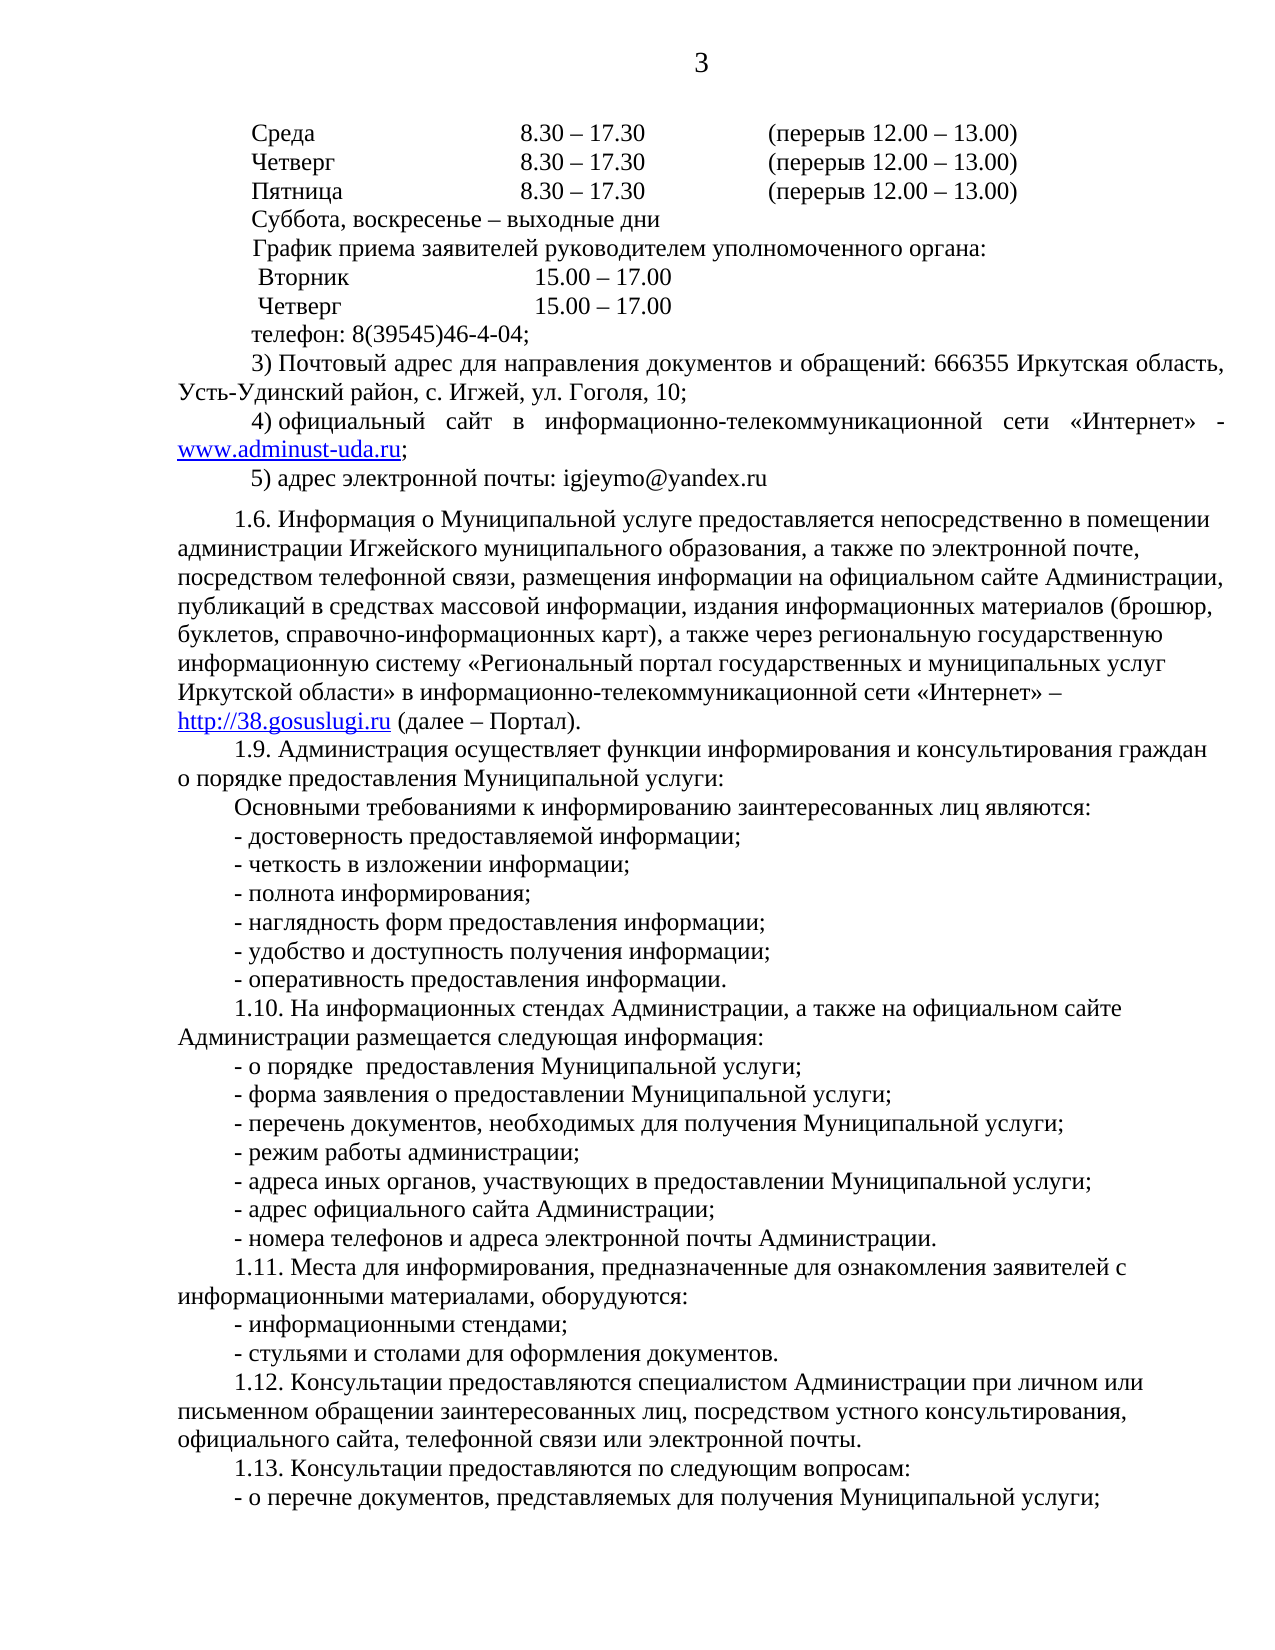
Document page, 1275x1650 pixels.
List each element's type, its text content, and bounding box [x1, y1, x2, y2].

text 3) Почтовый адрес для направления документов и обращений: 666355 Иркутская область, Усть-Удинский район, с. Игжей, ул. Гоголя, 10; [177, 348, 1226, 406]
text 1.12. Консультации предоставляются специалистом Администрации при личном или письменном обращении заинтересованных лиц, посредством устного консультирования, официального сайта, телефонной связи или электронной почты. [177, 1367, 1226, 1453]
table_cell Суббота, воскресенье – выходные дни График приема заявителей руководителем уполномоченного органа: [166, 205, 1214, 319]
text - достоверность предоставляемой информации; [177, 821, 1226, 849]
text - о порядке предоставления Муниципальной услуги; [177, 1051, 1226, 1079]
text телефон: 8(39545)46-4-04; [177, 319, 1226, 348]
text 5) адрес электронной почты: igjeymo@yandex.ru [207, 463, 1226, 492]
text - адрес официального сайта Администрации; [177, 1194, 1226, 1223]
table_cell 8.30 – 17.30 [509, 147, 757, 176]
text - перечень документов, необходимых для получения Муниципальной услуги; [177, 1108, 1226, 1137]
text 4) официальный сайт в информационно-телекоммуникационной сети «Интернет» - www.adminust-uda.ru; [177, 406, 1226, 463]
text - адреса иных органов, участвующих в предоставлении Муниципальной услуги; [177, 1166, 1226, 1194]
text - форма заявления о предоставлении Муниципальной услуги; [177, 1079, 1226, 1108]
text - режим работы администрации; [177, 1137, 1226, 1166]
text 1.10. На информационных стендах Администрации, а также на официальном сайте Администрации размещается следующая информация: [177, 993, 1226, 1051]
text - номера телефонов и адреса электронной почты Администрации. [177, 1223, 1226, 1252]
text - четкость в изложении информации; [177, 849, 1226, 878]
text - удобство и доступность получения информации; [177, 936, 1226, 964]
text - стульями и столами для оформления документов. [177, 1338, 1226, 1367]
text 1.9. Администрация осуществляет функции информирования и консультирования граждан о порядке предоставления Муниципальной услуги: [177, 734, 1226, 792]
table_cell Среда [166, 118, 509, 147]
text 1.13. Консультации предоставляются по следующим вопросам: [177, 1453, 1226, 1482]
text - оперативность предоставления информации. [177, 964, 1226, 993]
text 1.6. Информация о Муниципальной услуге предоставляется непосредственно в помещении администрации Игжейского муниципального образования, а также по электронной почте, посредством телефонной связи, размещения информации на официальном сайте Администрации, публикаций в средствах массовой информации, издания информационных материалов (брошюр, буклетов, справочно-информационных карт), а также через региональную государственную информационную систему «Региональный портал государственных и муниципальных услуг Иркутской области» в информационно-телекоммуникационной сети «Интернет» – http://38.gosuslugi.ru (далее – Портал). [177, 504, 1226, 734]
text - информационными стендами; [177, 1309, 1226, 1338]
table_cell (перерыв 12.00 – 13.00) [757, 147, 1214, 176]
table_cell 8.30 – 17.30 [509, 118, 757, 147]
table_cell (перерыв 12.00 – 13.00) [757, 176, 1214, 204]
table_cell Четверг [166, 147, 509, 176]
text Основными требованиями к информированию заинтересованных лиц являются: [177, 792, 1226, 821]
text 1.11. Места для информирования, предназначенные для ознакомления заявителей с информационными материалами, оборудуются: [177, 1252, 1226, 1309]
text - полнота информирования; [177, 878, 1226, 907]
table_cell 8.30 – 17.30 [509, 176, 757, 204]
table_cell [757, 118, 1214, 147]
text - о перечне документов, представляемых для получения Муниципальной услуги; [177, 1482, 1226, 1511]
table_cell Пятница [166, 176, 509, 204]
text - наглядность форм предоставления информации; [177, 907, 1226, 936]
